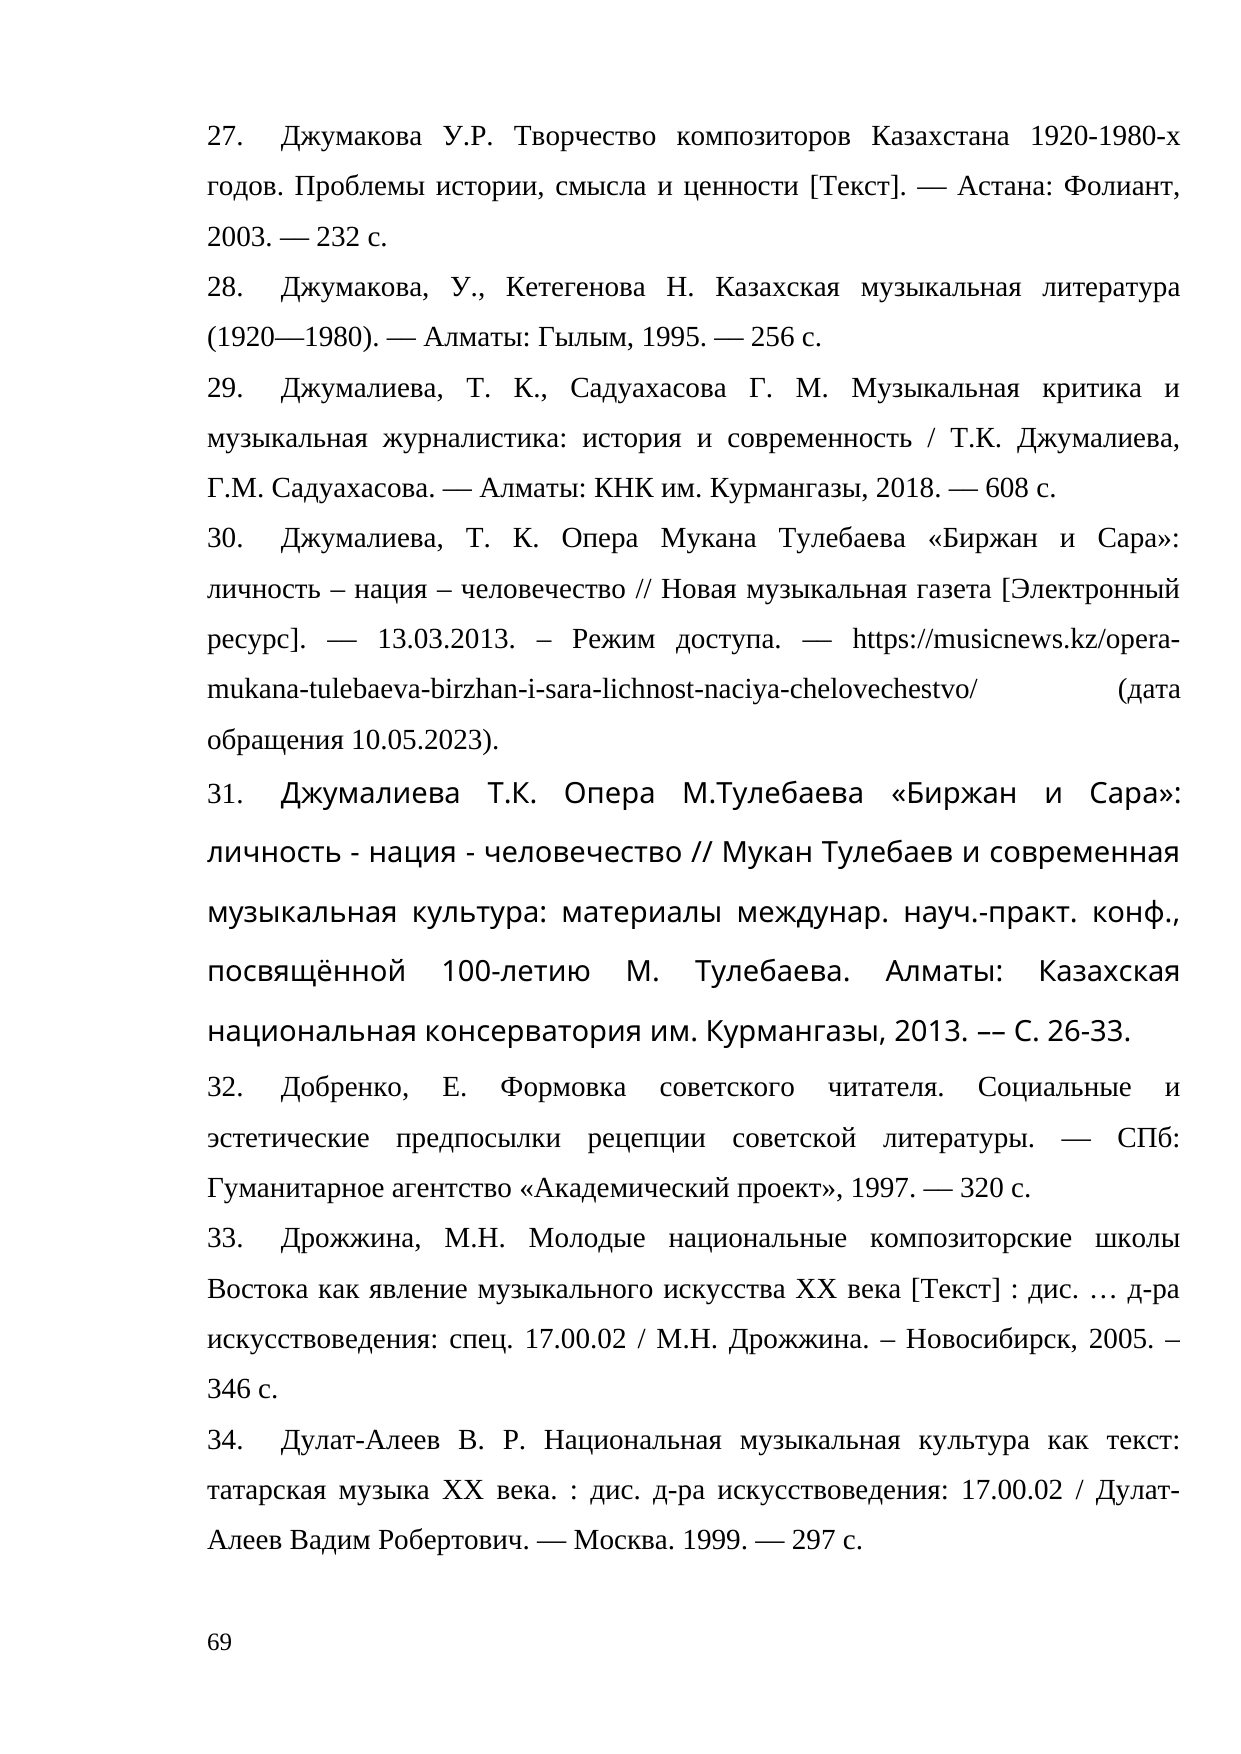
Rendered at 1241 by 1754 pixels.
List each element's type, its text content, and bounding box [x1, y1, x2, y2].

list Джумалиева, Т. К., Садуахасова Г. М. Музыкальная критика и музыкальная журналистика: история и современность / Т.К. Джумалиева, Г.М. Садуахасова. –– Алматы: КНК им. Курмангазы, 2018. –– 608 с. [207, 370, 1181, 504]
list Джумакова У.Р. Творчество композиторов Казахстана 1920-1980-х годов. Проблемы истории, смысла и ценности [Текст]. –– Астана: Фолиант, 2003. –– 232 с. [207, 118, 1181, 252]
list Добренко, Е. Формовка советского читателя. Социальные и эстетические предпосылки рецепции советской литературы. –– СПб: Гуманитарное агентство «Академический проект», 1997. –– 320 с. [207, 1069, 1181, 1204]
list Дулат-Алеев В. Р. Национальная музыкальная культура как текст: татарская музыка XX века. : дис. д-ра искусствоведения: 17.00.02 / Дулат-Алеев Вадим Робертович. — Москва. 1999. — 297 с. [207, 1422, 1181, 1556]
list Джумакова, У., Кетегенова Н. Казахская музыкальная литература (1920––1980). –– Алматы: Гылым, 1995. –– 256 с. [207, 269, 1181, 353]
list Джумалиева, Т. К. Опера Мукана Тулебаева «Биржан и Сара»: личность – нация – человечество // Новая музыкальная газета [Электронный ресурс]. –– 13.03.2013. – Режим доступа. –– https://musicnews.kz/opera-mukana-tulebaeva-birzhan-i-sara-lichnost-naciya-chelovechestvo/ (дата обращения 10.05.2023). [207, 521, 1181, 755]
list Дрожжина, М.Н. Молодые национальные композиторские школы Востока как явление музыкального искусства ХХ века [Текст] : дис. … д-ра искусствоведения: спец. 17.00.02 / М.Н. Дрожжина. – Новосибирск, 2005. – 346 с. [207, 1221, 1181, 1405]
list Джумалиева Т.К. Опера М.Тулебаева «Биржан и Сара»: личность - нация - человечество // Мукан Тулебаев и современная музыкальная культура: материалы междунар. науч.-практ. конф., посвящённой 100-летию М. Тулебаева. Алматы: Казахская национальная консерватория им. Курмангазы, 2013. –– С. 26-33. [207, 772, 1181, 1050]
